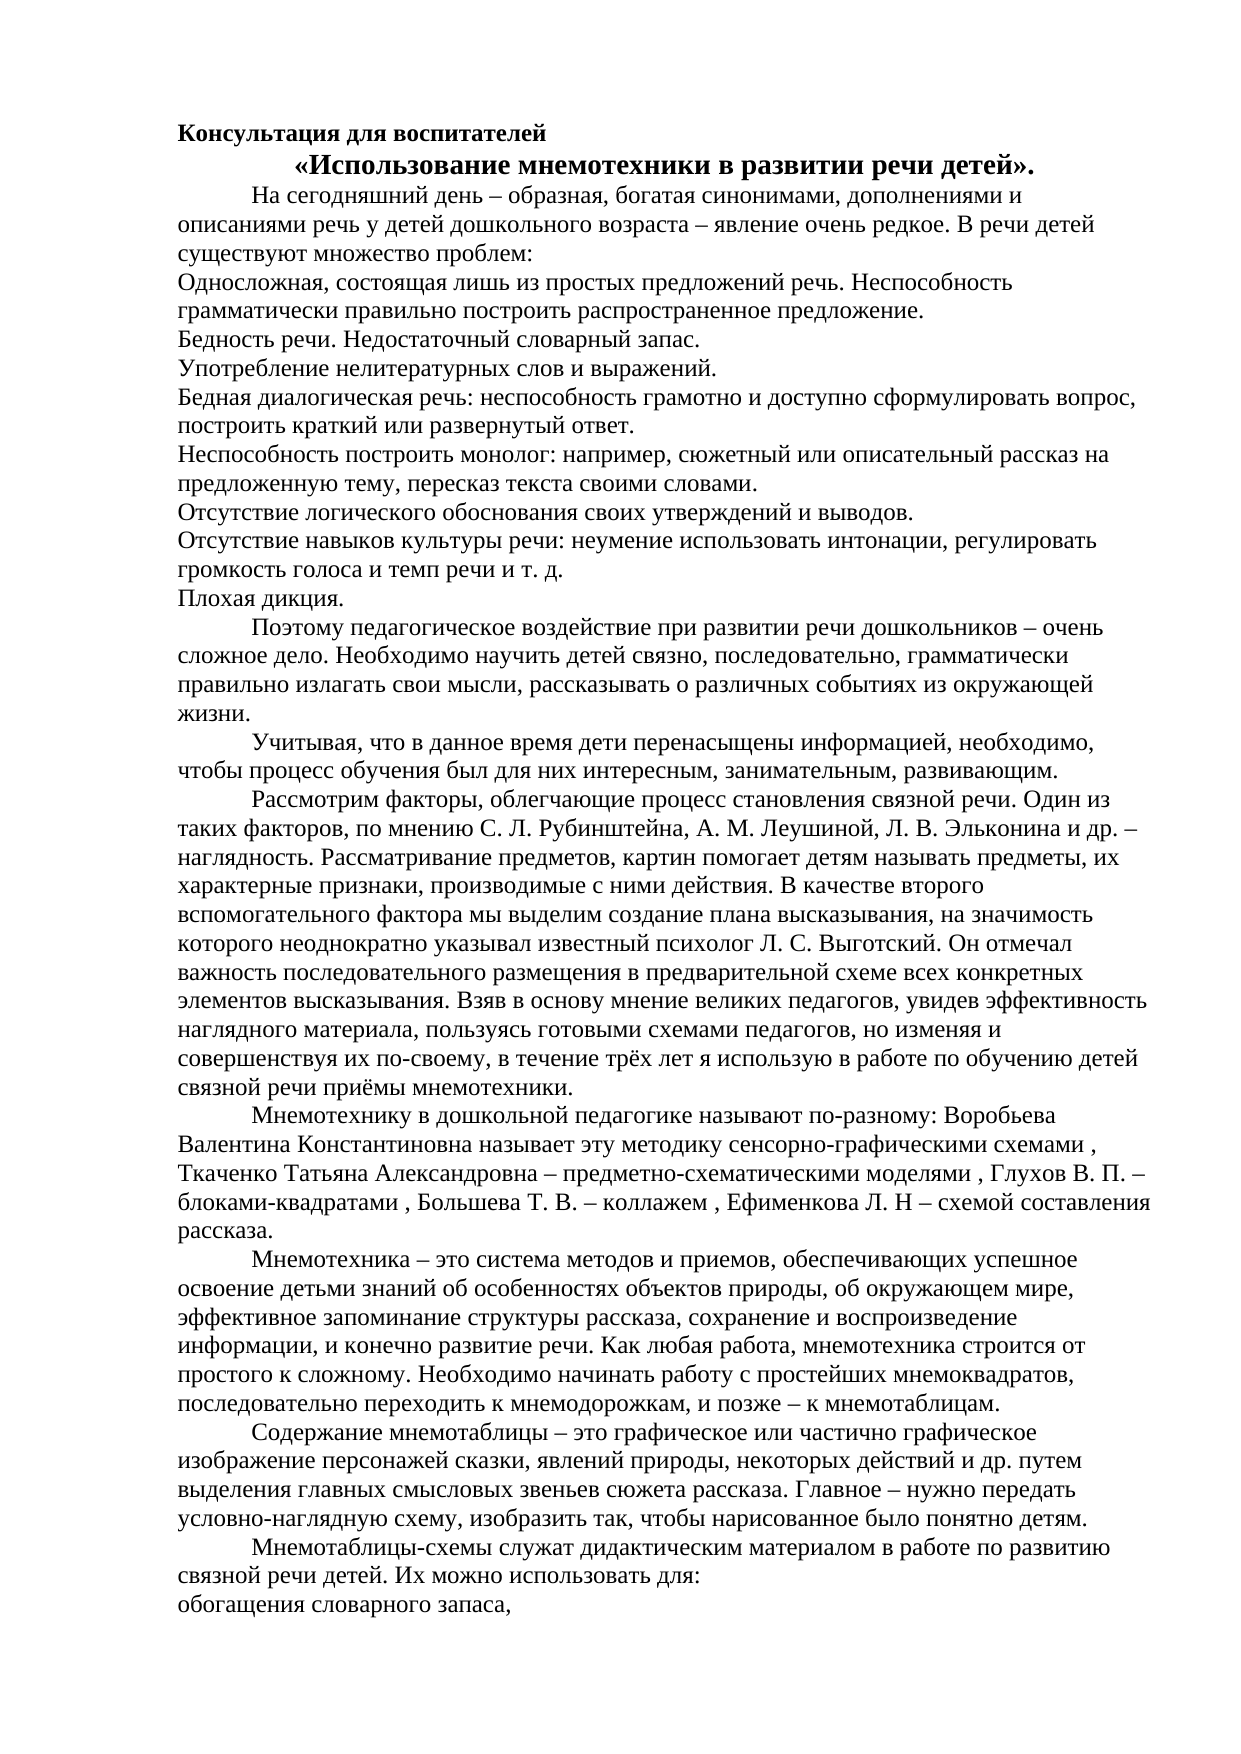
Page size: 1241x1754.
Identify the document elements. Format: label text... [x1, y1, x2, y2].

text Бедность речи. Недостаточный словарный запас. [177, 324, 1152, 353]
text Поэтому педагогическое воздействие при развитии речи дошкольников – очень сложное дело. Необходимо научить детей связно, последовательно, грамматически правильно излагать свои мысли, рассказывать о различных событиях из окружающей жизни. [177, 612, 1152, 727]
text Мнемотехника – это система методов и приемов, обеспечивающих успешное освоение детьми знаний об особенностях объектов природы, об окружающем мире, эффективное запоминание структуры рассказа, сохранение и воспроизведение информации, и конечно развитие речи. Как любая работа, мнемотехника строится от простого к сложному. Необходимо начинать работу с простейших мнемоквадратов, последовательно переходить к мнемодорожкам, и позже – к мнемотаблицам. [177, 1244, 1152, 1417]
text Употребление нелитературных слов и выражений. [177, 353, 1152, 382]
text На сегодняшний день – образная, богатая синонимами, дополнениями и описаниями речь у детей дошкольного возраста – явление очень редкое. В речи детей существуют множество проблем: [177, 180, 1152, 267]
text Содержание мнемотаблицы – это графическое или частично графическое изображение персонажей сказки, явлений природы, некоторых действий и др. путем выделения главных смысловых звеньев сюжета рассказа. Главное – нужно передать условно-наглядную схему, изобразить так, чтобы нарисованное было понятно детям. [177, 1417, 1152, 1532]
text Отсутствие логического обоснования своих утверждений и выводов. [177, 497, 1152, 525]
text Бедная диалогическая речь: неспособность грамотно и доступно сформулировать вопрос, построить краткий или развернутый ответ. [177, 382, 1152, 439]
text «Использование мнемотехники в развитии речи детей». [177, 147, 1152, 180]
text Учитывая, что в данное время дети перенасыщены информацией, необходимо, чтобы процесс обучения был для них интересным, занимательным, развивающим. [177, 727, 1152, 784]
text Мнемотехнику в дошкольной педагогике называют по-разному: Воробьева Валентина Константиновна называет эту методику сенсорно-графическими схемами , Ткаченко Татьяна Александровна – предметно-схематическими моделями , Глухов В. П. – блоками-квадратами , Большева Т. В. – коллажем , Ефименкова Л. Н – схемой составления рассказа. [177, 1100, 1152, 1244]
text Консультация для воспитателей [177, 118, 1152, 147]
text Рассмотрим факторы, облегчающие процесс становления связной речи. Один из таких факторов, по мнению С. Л. Рубинштейна, А. М. Леушиной, Л. В. Эльконина и др. – наглядность. Рассматривание предметов, картин помогает детям называть предметы, их характерные признаки, производимые с ними действия. В качестве второго вспомогательного фактора мы выделим создание плана высказывания, на значимость которого неоднократно указывал известный психолог Л. С. Выготский. Он отмечал важность последовательного размещения в предварительной схеме всех конкретных элементов высказывания. Взяв в основу мнение великих педагогов, увидев эффективность наглядного материала, пользуясь готовыми схемами педагогов, но изменяя и совершенствуя их по-своему, в течение трёх лет я использую в работе по обучению детей связной речи приёмы мнемотехники. [177, 784, 1152, 1100]
text Мнемотаблицы-схемы служат дидактическим материалом в работе по развитию связной речи детей. Их можно использовать для: [177, 1532, 1152, 1589]
text Односложная, состоящая лишь из простых предложений речь. Неспособность грамматически правильно построить распространенное предложение. [177, 267, 1152, 324]
text Плохая дикция. [177, 583, 1152, 612]
text обогащения словарного запаса, [177, 1589, 1152, 1618]
text Неспособность построить монолог: например, сюжетный или описательный рассказ на предложенную тему, пересказ текста своими словами. [177, 439, 1152, 497]
text Отсутствие навыков культуры речи: неумение использовать интонации, регулировать громкость голоса и темп речи и т. д. [177, 525, 1152, 583]
